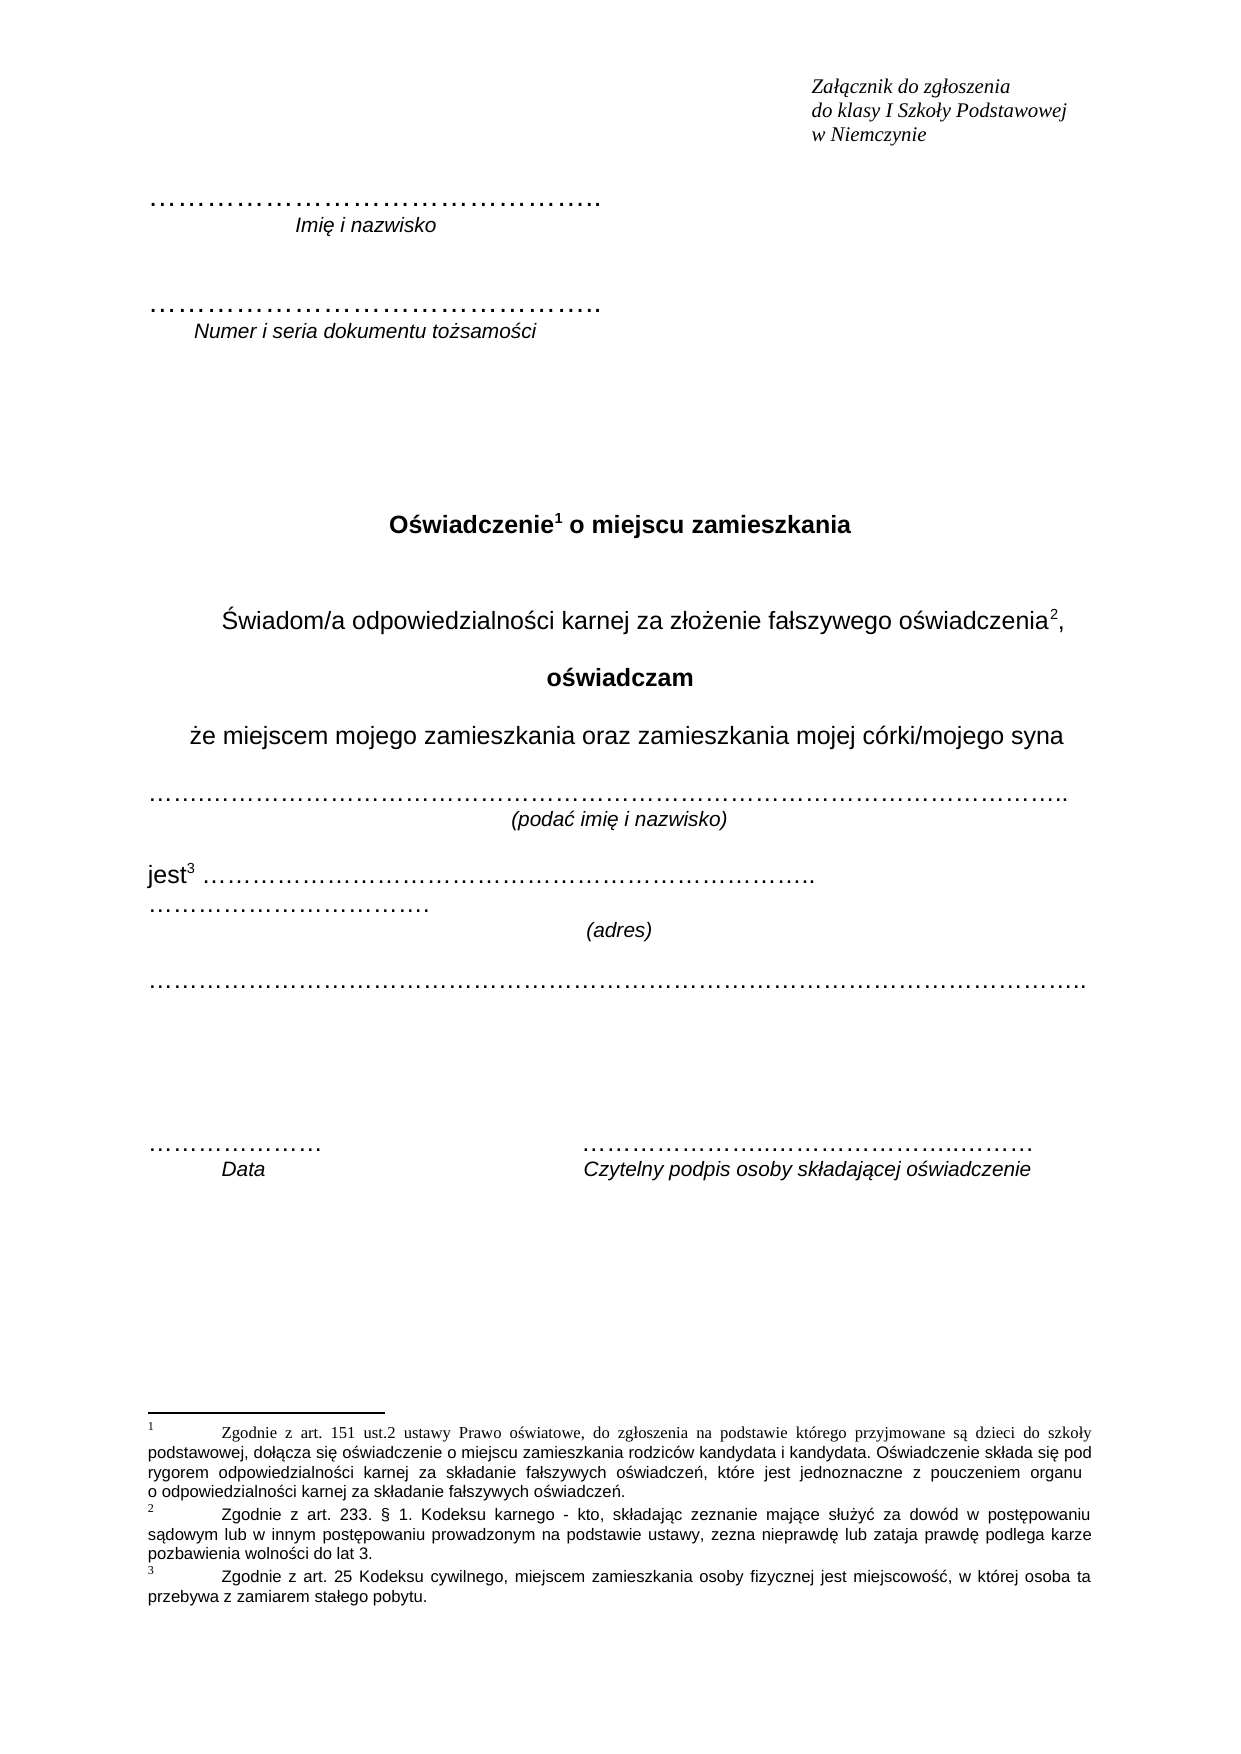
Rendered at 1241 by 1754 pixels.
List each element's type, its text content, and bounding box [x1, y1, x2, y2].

text (adres) [148, 917, 1093, 941]
text Data Czytelny podpis osoby składającej oświadczenie [148, 1157, 1093, 1181]
text ………………………………………………………………………………………………….. [148, 965, 1093, 994]
text …….………………………………………………………………………………………….. [148, 778, 1093, 807]
text że miejscem mojego zamieszkania oraz zamieszkania mojej córki/mojego syna [148, 721, 1093, 750]
text oświadczam [148, 663, 1093, 692]
text Świadom/a odpowiedzialności karnej za złożenie fałszywego oświadczenia, [148, 606, 1093, 635]
text jest ………………………………………………………………..……………………………. [148, 860, 1093, 917]
text Oświadczenie o miejscu zamieszkania [148, 510, 1093, 539]
text ……………………………………….. [148, 179, 1093, 213]
text Imię i nazwisko [221, 213, 1093, 237]
text Numer i seria dokumentu tożsamości [148, 318, 1093, 342]
text ………………… …………………..…………………..……… [148, 1128, 1093, 1157]
text ……………………………………….. [148, 285, 1093, 318]
text (podać imię i nazwisko) [148, 807, 1093, 831]
